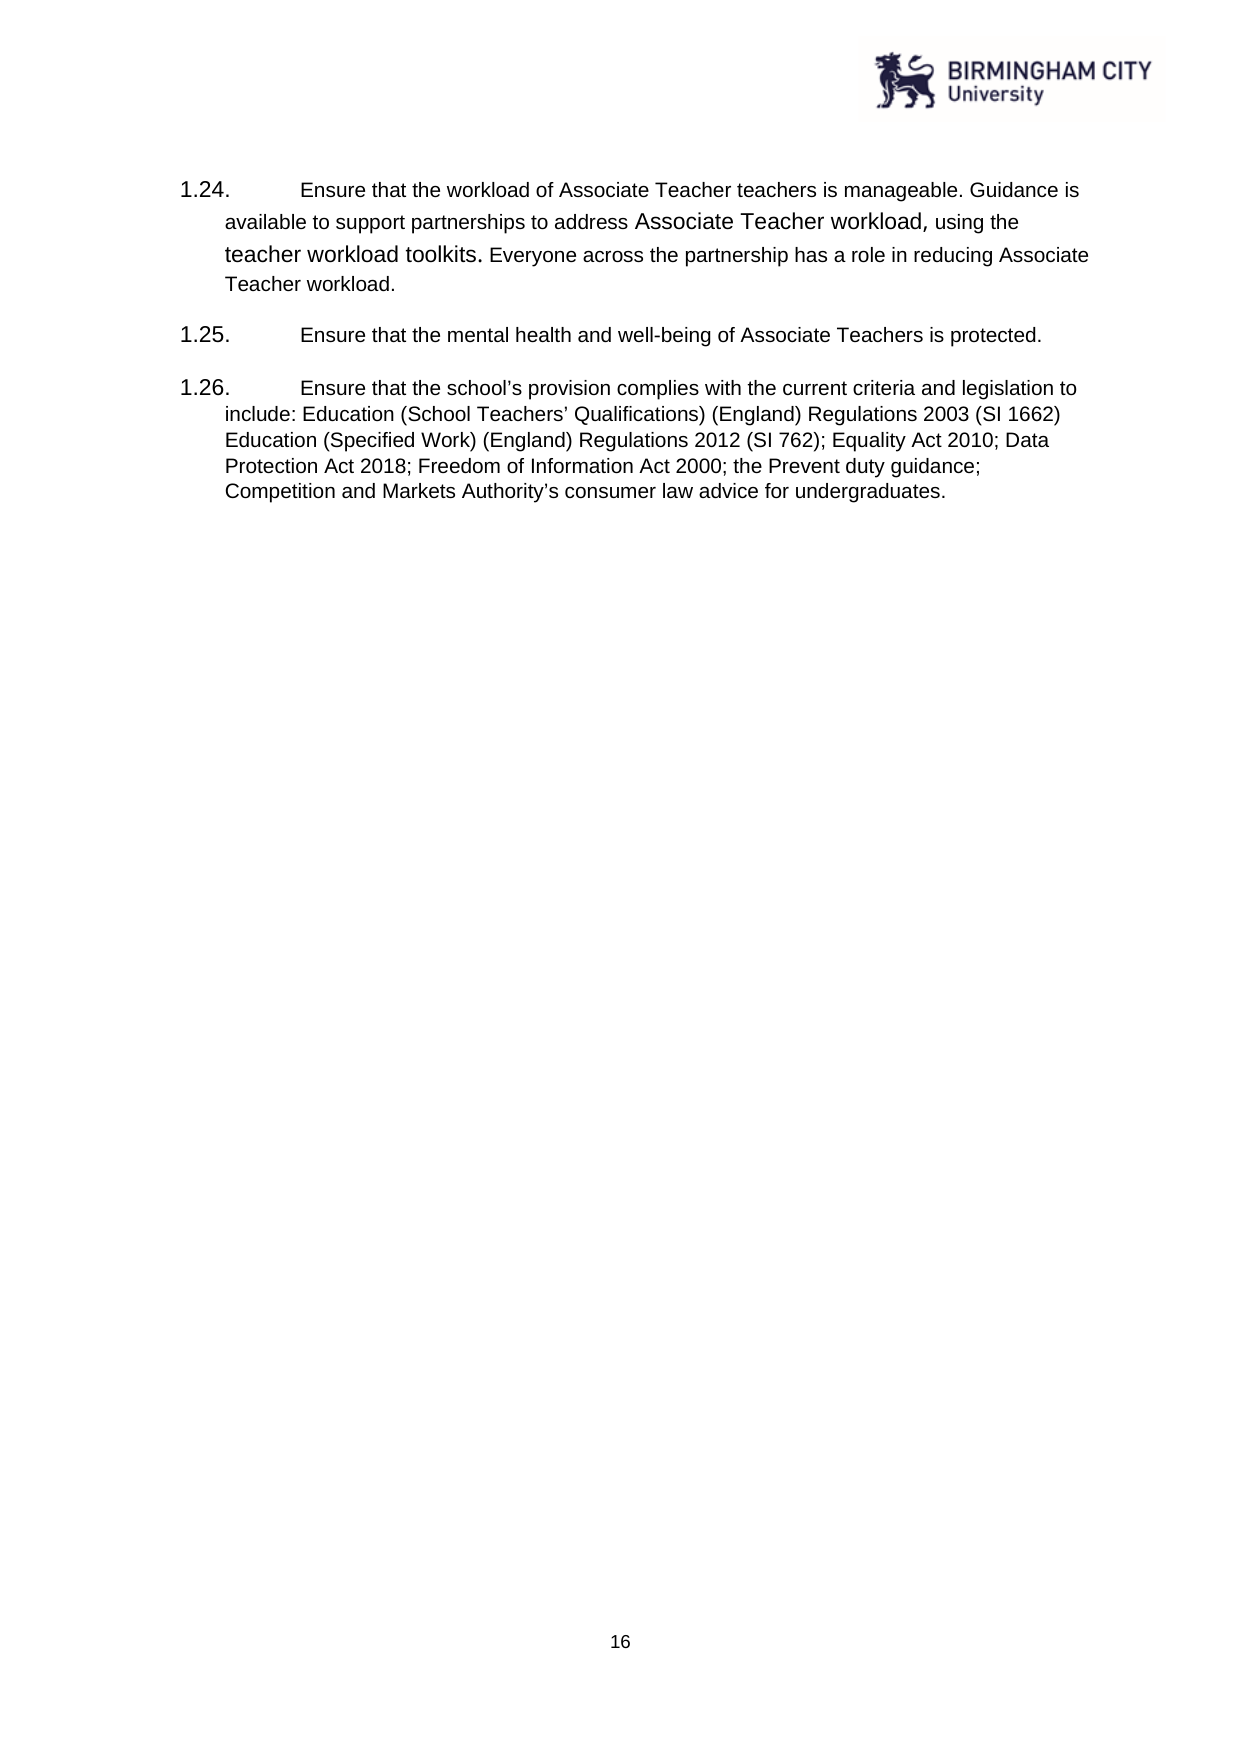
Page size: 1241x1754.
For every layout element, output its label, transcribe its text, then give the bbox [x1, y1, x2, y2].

list Ensure that the workload of Associate Teacher teachers is manageable. Guidance is available to support partnerships to address Associate Teacher workload, using the teacher workload toolkits. Everyone across the partnership has a role in reducing Associate Teacher workload. [179, 176, 1090, 296]
list Ensure that the mental health and well-being of Associate Teachers is protected. [179, 321, 1090, 348]
list Ensure that the school’s provision complies with the current criteria and legislation to include: Education (School Teachers’ Qualifications) (England) Regulations 2003 (SI 1662) Education (Specified Work) (England) Regulations 2012 (SI 762); Equality Act 2010; Data Protection Act 2018; Freedom of Information Act 2000; the Prevent duty guidance; Competition and Markets Authority’s consumer law advice for undergraduates. [179, 373, 1090, 503]
picture [856, 36, 1166, 121]
